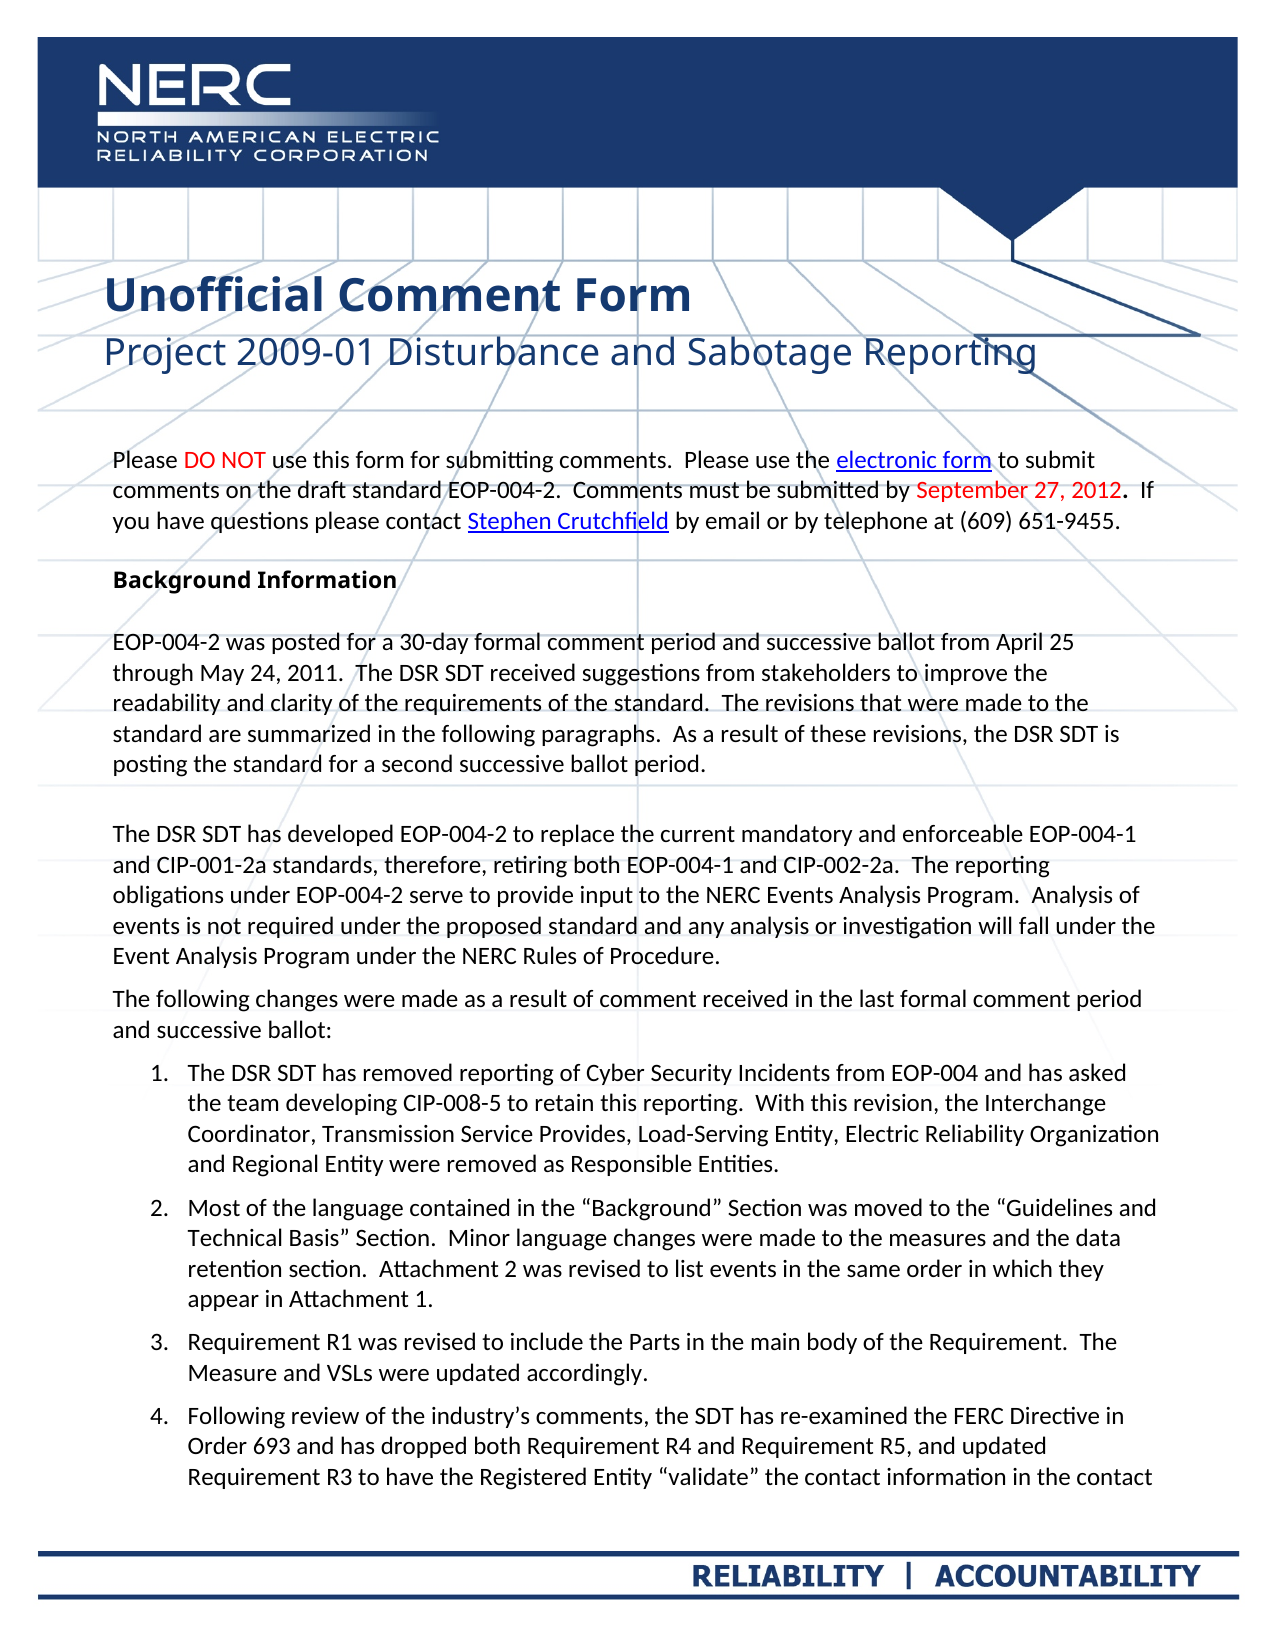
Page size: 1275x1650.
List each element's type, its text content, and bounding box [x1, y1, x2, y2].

subtitle Most of the language contained in the “Background” Section was moved to the “Guidelines and Technical Basis” Section. Minor language changes were made to the measures and the data retention section. Attachment 2 was revised to list events in the same order in which they appear in Attachment 1. [150, 1192, 1162, 1314]
subtitle The DSR SDT has developed EOP-004-2 to replace the current mandatory and enforceable EOP-004-1 and CIP-001-2a standards, therefore, retiring both EOP-004-1 and CIP-002-2a. The reporting obligations under EOP-004-2 serve to provide input to the NERC Events Analysis Program. Analysis of events is not required under the proposed standard and any analysis or investigation will fall under the Event Analysis Program under the NERC Rules of Procedure. [112, 818, 1162, 971]
subtitle EOP-004-2 was posted for a 30-day formal comment period and successive ballot from April 25 through May 24, 2011. The DSR SDT received suggestions from stakeholders to improve the readability and clarity of the requirements of the standard. The revisions that were made to the standard are summarized in the following paragraphs. As a result of these revisions, the DSR SDT is posting the standard for a second successive ballot period. [112, 626, 1162, 779]
subtitle Requirement R1 was revised to include the Parts in the main body of the Requirement. The Measure and VSLs were updated accordingly. [150, 1326, 1162, 1387]
subtitle Background Information [112, 564, 1162, 596]
subtitle The DSR SDT has removed reporting of Cyber Security Incidents from EOP-004 and has asked the team developing CIP-008-5 to retain this reporting. With this revision, the Interchange Coordinator, Transmission Service Provides, Load-Serving Entity, Electric Reliability Organization and Regional Entity were removed as Responsible Entities. [150, 1057, 1162, 1179]
picture [0, 1551, 1275, 1650]
subtitle Project 2009-01 Disturbance and Sabotage Reporting [103, 325, 1162, 376]
picture [37, 37, 1238, 1160]
text Please DO NOT use this form for submitting comments. Please use the electronic form to submit comments on the draft standard EOP-004-2. Comments must be submitted by September 27, 2012. If you have questions please contact Stephen Crutchfield by email or by telephone at (609) 651-9455. [112, 444, 1162, 536]
subtitle The following changes were made as a result of comment received in the last formal comment period and successive ballot: [112, 983, 1162, 1044]
title Unofficial Comment Form [103, 262, 1162, 325]
